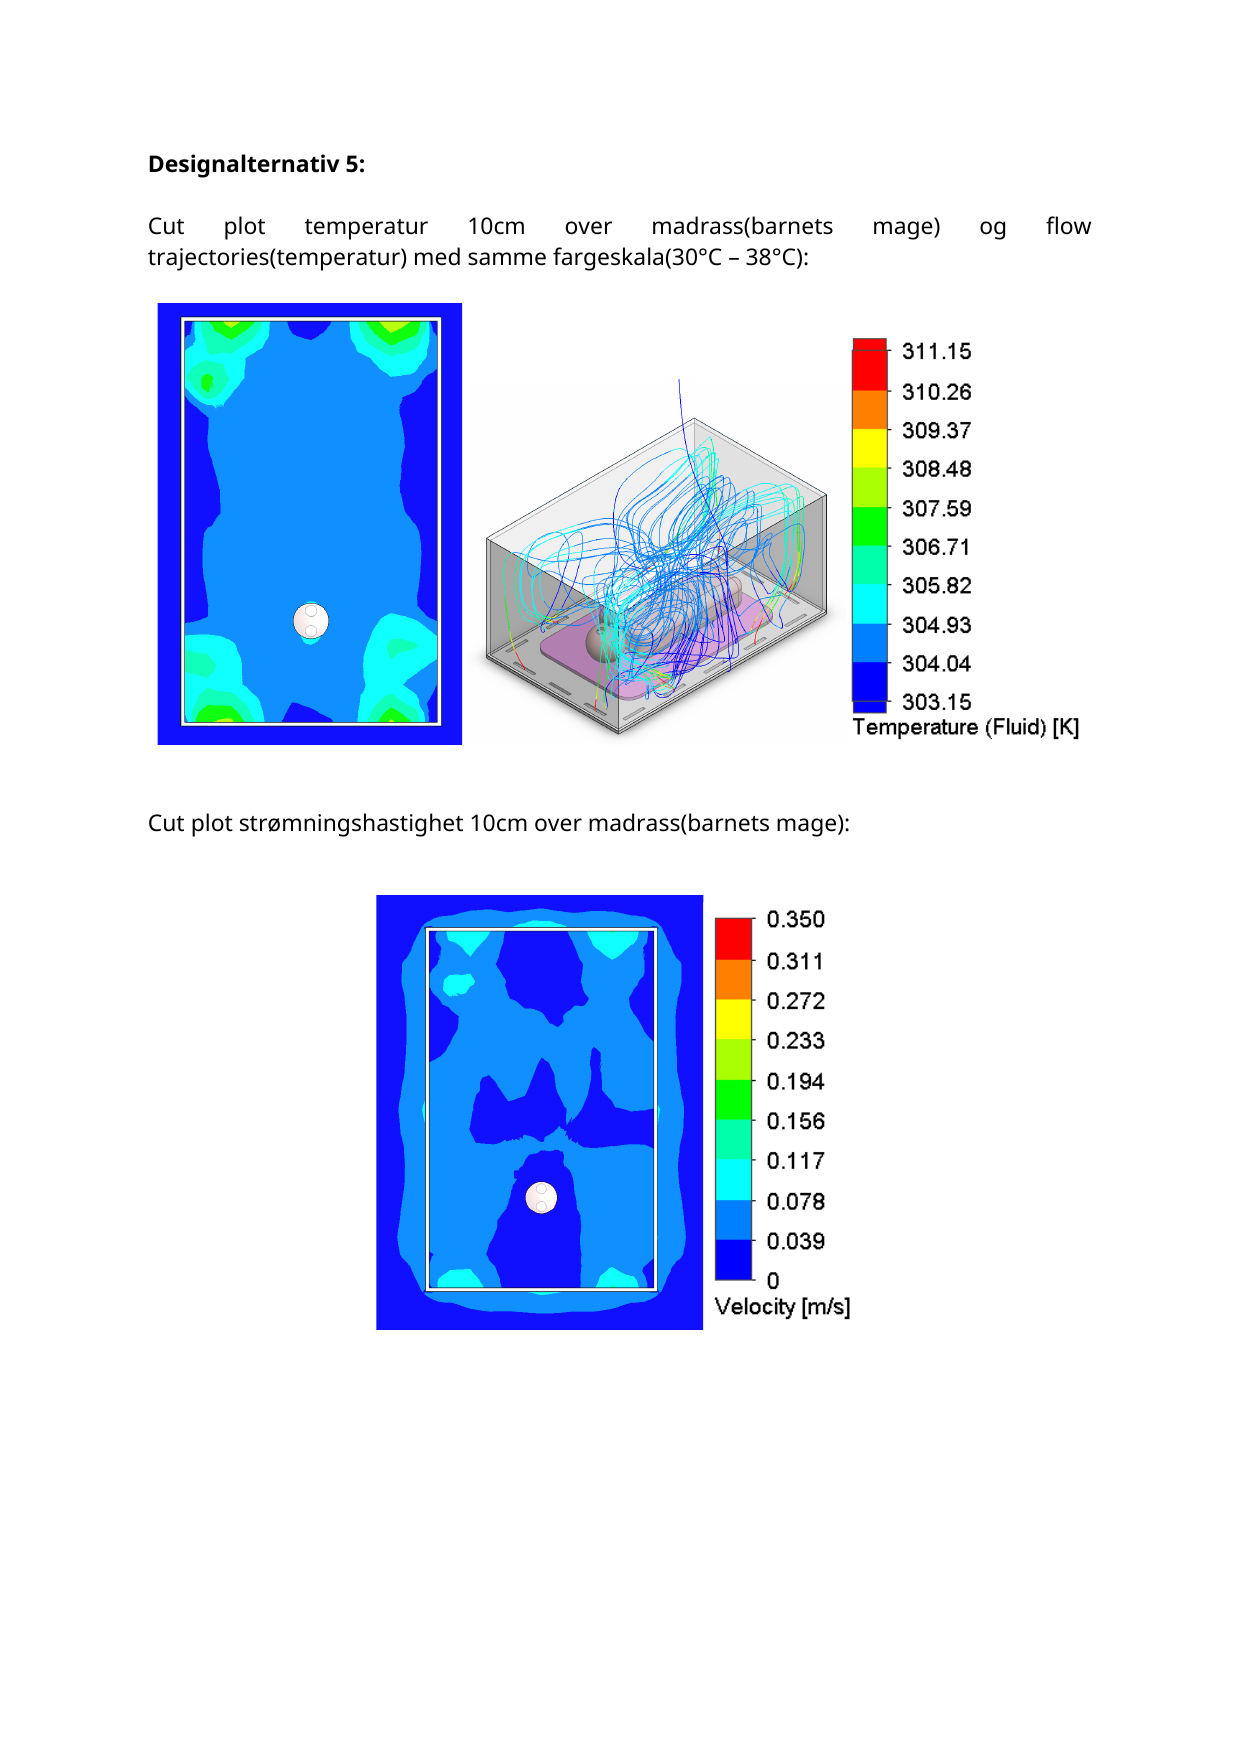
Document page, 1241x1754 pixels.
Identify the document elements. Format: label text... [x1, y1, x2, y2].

text Designalternativ 5: [148, 148, 1093, 179]
text Cut plot strømningshastighet 10cm over madrass(barnets mage): [148, 807, 1093, 838]
text Cut plot temperatur 10cm over madrass(barnets mage) og flow trajectories(temperatur) med samme fargeskala(30°C – 38°C): [148, 210, 1093, 273]
picture [468, 330, 1083, 745]
picture [376, 895, 864, 1330]
picture [157, 303, 463, 745]
